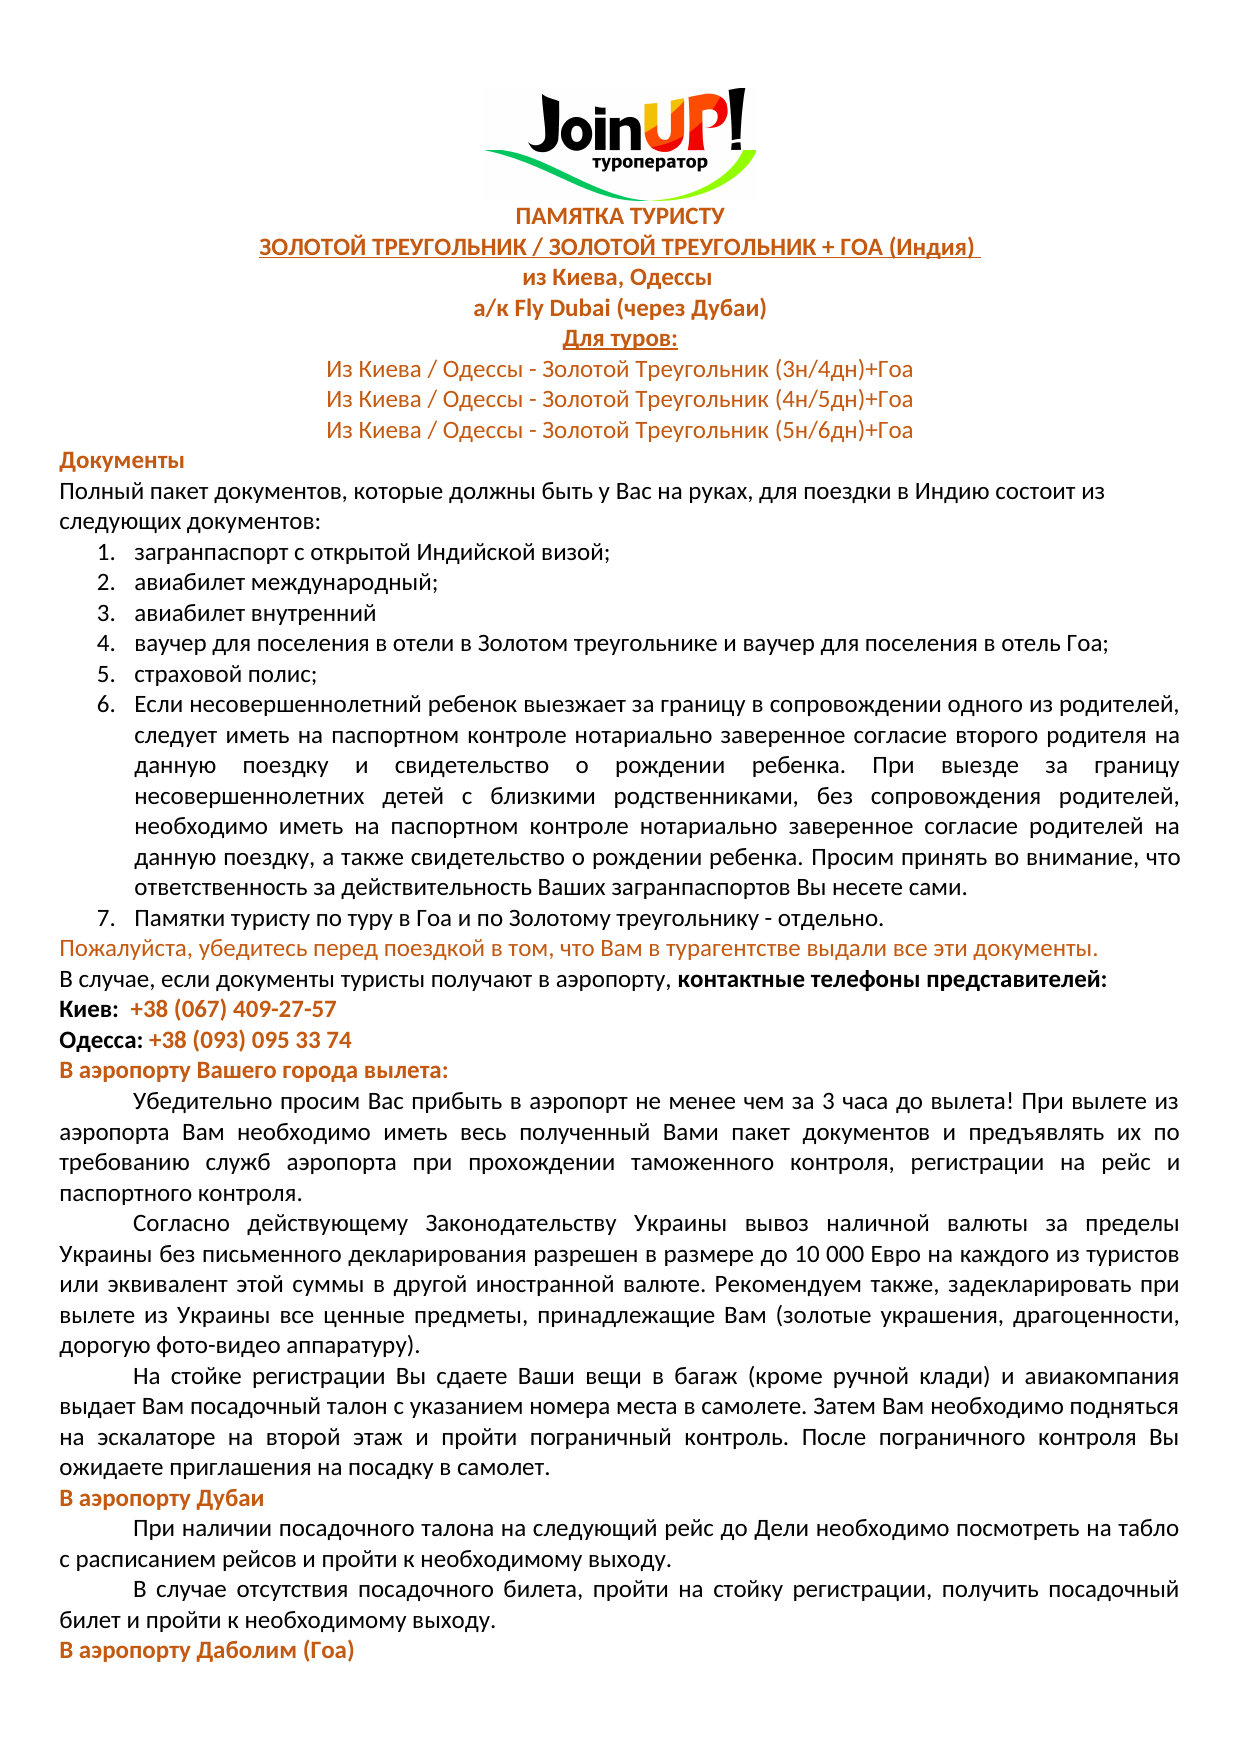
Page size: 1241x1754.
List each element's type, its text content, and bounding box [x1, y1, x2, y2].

text В случае отсутствия посадочного билета, пройти на стойку регистрации, получить посадочный билет и пройти к необходимому выходу. [59, 1573, 1181, 1634]
text Согласно действующему Законодательству Украины вывоз наличной валюты за пределы Украины без письменного декларирования разрешен в размере до 10 000 Евро на каждого из туристов или эквивалент этой суммы в другой иностранной валюте. Рекомендуем также, задекларировать при вылете из Украины все ценные предметы, принадлежащие Вам (золотые украшения, драгоценности, дорогую фото-видео аппаратуру). [59, 1207, 1181, 1360]
text В случае, если документы туристы получают в аэропорту, контактные телефоны представителей: Киев: +38 (067) 409-27-57 [59, 963, 1181, 1024]
text При наличии посадочного талона на следующий рейс до Дели необходимо посмотреть на табло с расписанием рейсов и пройти к необходимому выходу. [59, 1512, 1181, 1573]
text В аэропорту Вашего города вылета: [59, 1055, 1181, 1085]
text Одесса: +38 (093) 095 33 74 [59, 1024, 1181, 1055]
text Документы [59, 444, 1181, 475]
list Если несовершеннолетний ребенок выезжает за границу в сопровождении одного из родителей, следует иметь на паспортном контроле нотариально заверенное согласие второго родителя на данную поездку и свидетельство о рождении ребенка. При выезде за границу несовершеннолетних детей с близкими родственниками, без сопровождения родителей, необходимо иметь на паспортном контроле нотариально заверенное согласие родителей на данную поездку, а также свидетельство о рождении ребенка. Просим принять во внимание, что ответственность за действительность Ваших загранпаспортов Вы несете сами. [97, 688, 1181, 902]
text В аэропорту Дубаи [59, 1482, 1181, 1512]
picture [484, 88, 757, 201]
text Пожалуйста, убедитесь перед поездкой в том, что Вам в турагентстве выдали все эти документы. [59, 933, 1181, 963]
list Памятки туристу по туру в Гоа и по Золотому треугольнику - отдельно. [97, 902, 1181, 933]
list авиабилет международный; [97, 566, 1181, 597]
list страховой полис; [97, 658, 1181, 688]
list авиабилет внутренний [97, 597, 1181, 627]
text ПАМЯТКА ТУРИСТУ [59, 200, 1181, 231]
list ваучер для поселения в отели в Золотом треугольнике и ваучер для поселения в отель Гоа; [97, 627, 1181, 658]
text ЗОЛОТОЙ ТРЕУГОЛЬНИК / ЗОЛОТОЙ ТРЕУГОЛЬНИК + ГОА (Индия) из Киева, Одессы а/к Fly Dubai (через Дубаи) [59, 231, 1181, 322]
text В аэропорту Даболим (Гоа) [59, 1634, 1181, 1665]
text Полный пакет документов, которые должны быть у Вас на руках, для поездки в Индию состоит из следующих документов: [59, 475, 1181, 536]
text На стойке регистрации Вы сдаете Ваши вещи в багаж (кроме ручной клади) и авиакомпания выдает Вам посадочный талон с указанием номера места в самолете. Затем Вам необходимо подняться на эскалаторе на второй этаж и пройти пограничный контроль. После пограничного контроля Вы ожидаете приглашения на посадку в самолет. [59, 1360, 1181, 1482]
text Из Киева / Одессы - Золотой Треугольник (5н/6дн)+Гоа [59, 414, 1181, 444]
text Убедительно просим Вас прибыть в аэропорт не менее чем за 3 часа до вылета! При вылете из аэропорта Вам необходимо иметь весь полученный Вами пакет документов и предъявлять их по требованию служб аэропорта при прохождении таможенного контроля, регистрации на рейс и паспортного контроля. [59, 1085, 1181, 1207]
list загранпаспорт с открытой Индийской визой; [97, 536, 1181, 566]
text Для туров: Из Киева / Одессы - Золотой Треугольник (3н/4дн)+Гоа Из Киева / Одессы - Золотой Треугольник (4н/5дн)+Гоа [59, 322, 1181, 414]
